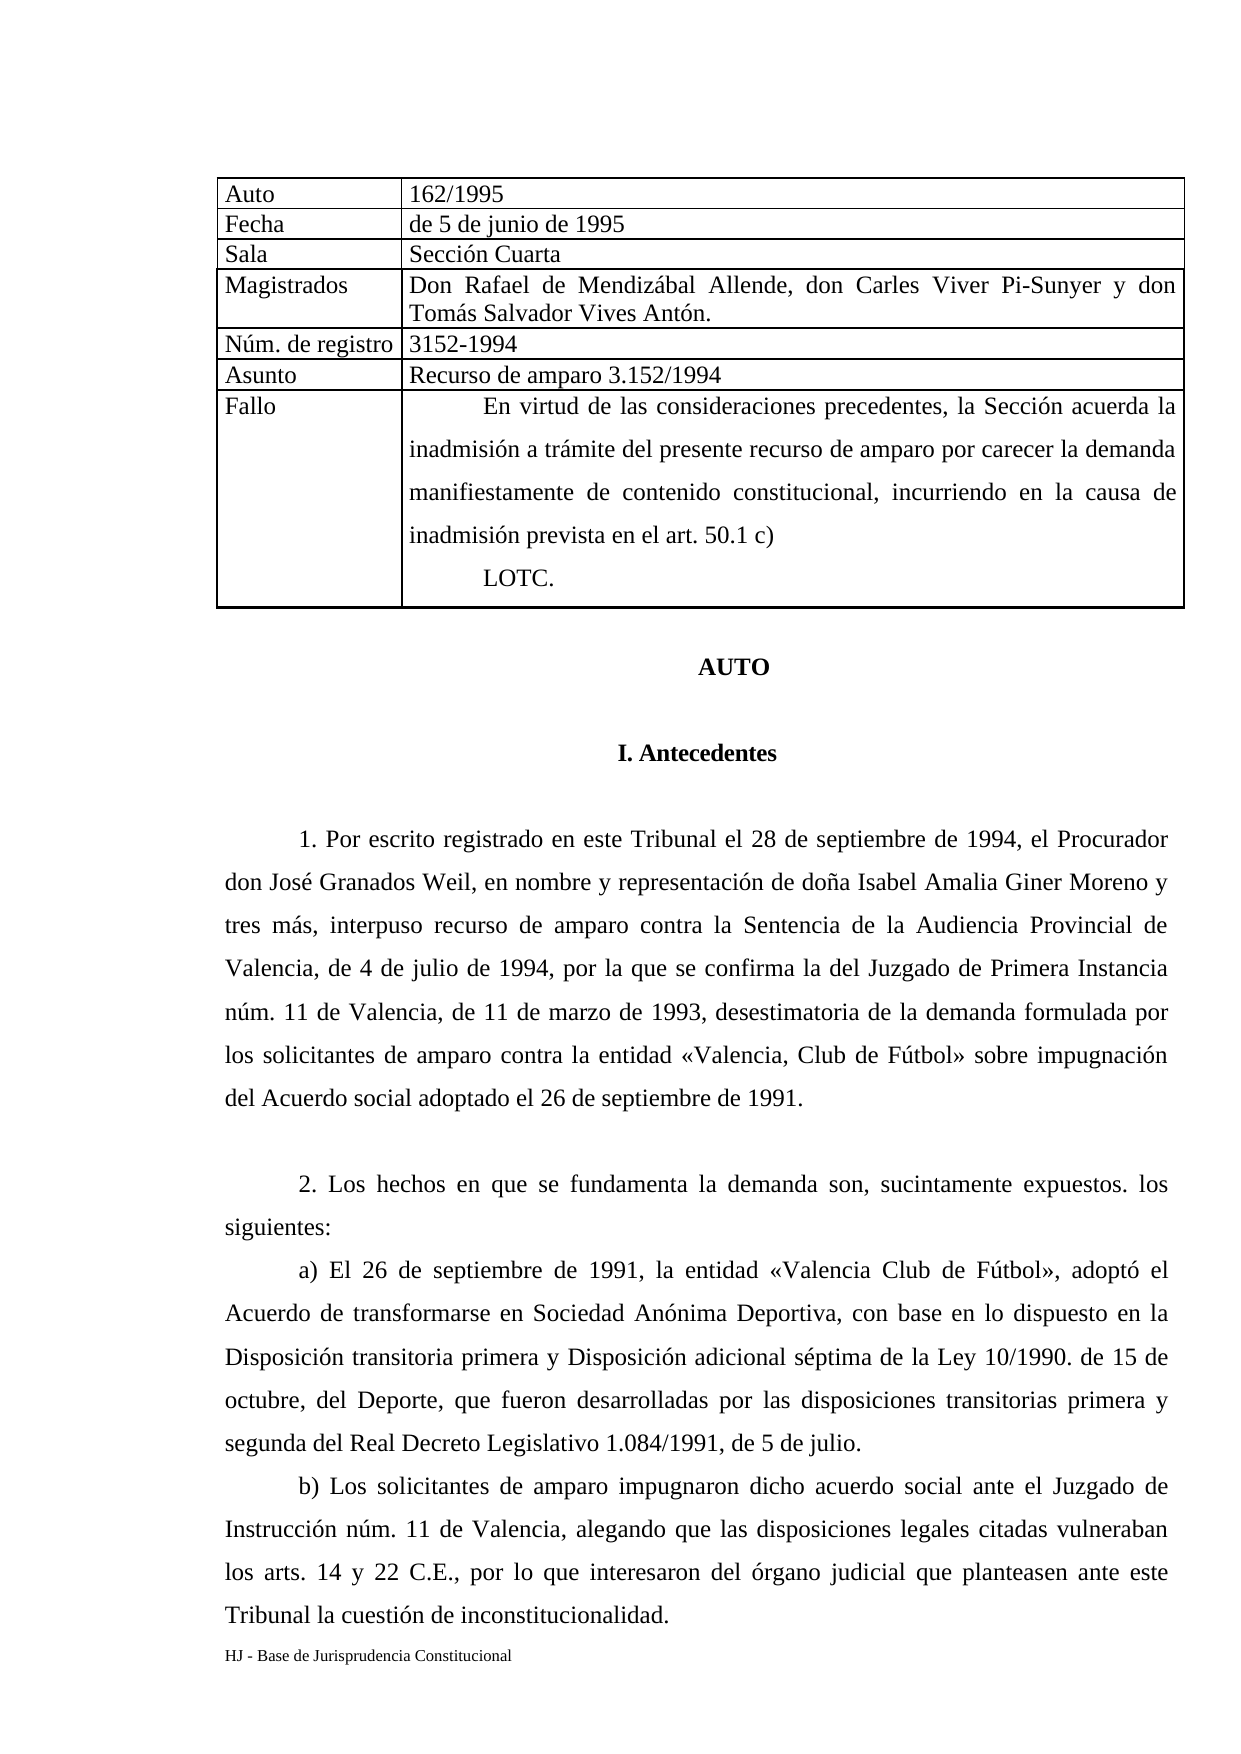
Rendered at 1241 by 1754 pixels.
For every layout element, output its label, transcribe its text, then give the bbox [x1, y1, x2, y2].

table_cell Don Rafael de Mendizábal Allende, don Carles Viver Pi-Sunyer y don Tomás Salvador Vives Antón. [403, 270, 1183, 327]
text 1. Por escrito registrado en este Tribunal el 28 de septiembre de 1994, el Procurador don José Granados Weil, en nombre y representación de doña Isabel Amalia Giner Moreno y tres más, interpuso recurso de amparo contra la Sentencia de la Audiencia Provincial de Valencia, de 4 de julio de 1994, por la que se confirma la del Juzgado de Primera Instancia núm. 11 de Valencia, de 11 de marzo de 1993, desestimatoria de la demanda formulada por los solicitantes de amparo contra la entidad «Valencia, Club de Fútbol» sobre impugnación del Acuerdo social adoptado el 26 de septiembre de 1991. [224, 824, 1169, 1112]
table_cell Fallo [218, 391, 401, 606]
text AUTO [224, 652, 1169, 680]
table_cell Fecha [218, 209, 401, 238]
text I. Antecedentes [224, 738, 1169, 767]
text a) El 26 de septiembre de 1991, la entidad «Valencia Club de Fútbol», adoptó el Acuerdo de transformarse en Sociedad Anónima Deportiva, con base en lo dispuesto en la Disposición transitoria primera y Disposición adicional séptima de la Ley 10/1990. de 15 de octubre, del Deporte, que fueron desarrolladas por las disposiciones transitorias primera y segunda del Real Decreto Legislativo 1.084/1991, de 5 de julio. [224, 1255, 1169, 1457]
table_cell Recurso de amparo 3.152/1994 [403, 360, 1183, 389]
text 2. Los hechos en que se fundamenta la demanda son, sucintamente expuestos. los siguientes: [224, 1169, 1169, 1241]
table_cell En virtud de las consideraciones precedentes, la Sección acuerda la inadmisión a trámite del presente recurso de amparo por carecer la demanda manifiestamente de contenido constitucional, incurriendo en la causa de inadmisión prevista en el art. 50.1 c) LOTC. [403, 391, 1183, 606]
table_cell Asunto [218, 360, 401, 389]
table_header Auto [218, 179, 401, 207]
text b) Los solicitantes de amparo impugnaron dicho acuerdo social ante el Juzgado de Instrucción núm. 11 de Valencia, alegando que las disposiciones legales citadas vulneraban los arts. 14 y 22 C.E., por lo que interesaron del órgano judicial que planteasen ante este Tribunal la cuestión de inconstitucionalidad. [224, 1471, 1169, 1629]
table_header 162/1995 [402, 179, 1184, 207]
table_cell Sala [218, 240, 401, 268]
table_cell Magistrados [218, 270, 401, 327]
table_cell de 5 de junio de 1995 [402, 209, 1184, 238]
table_cell Núm. de registro [218, 329, 401, 358]
table_cell 3152-1994 [403, 329, 1183, 358]
table_cell Sección Cuarta [402, 240, 1184, 268]
